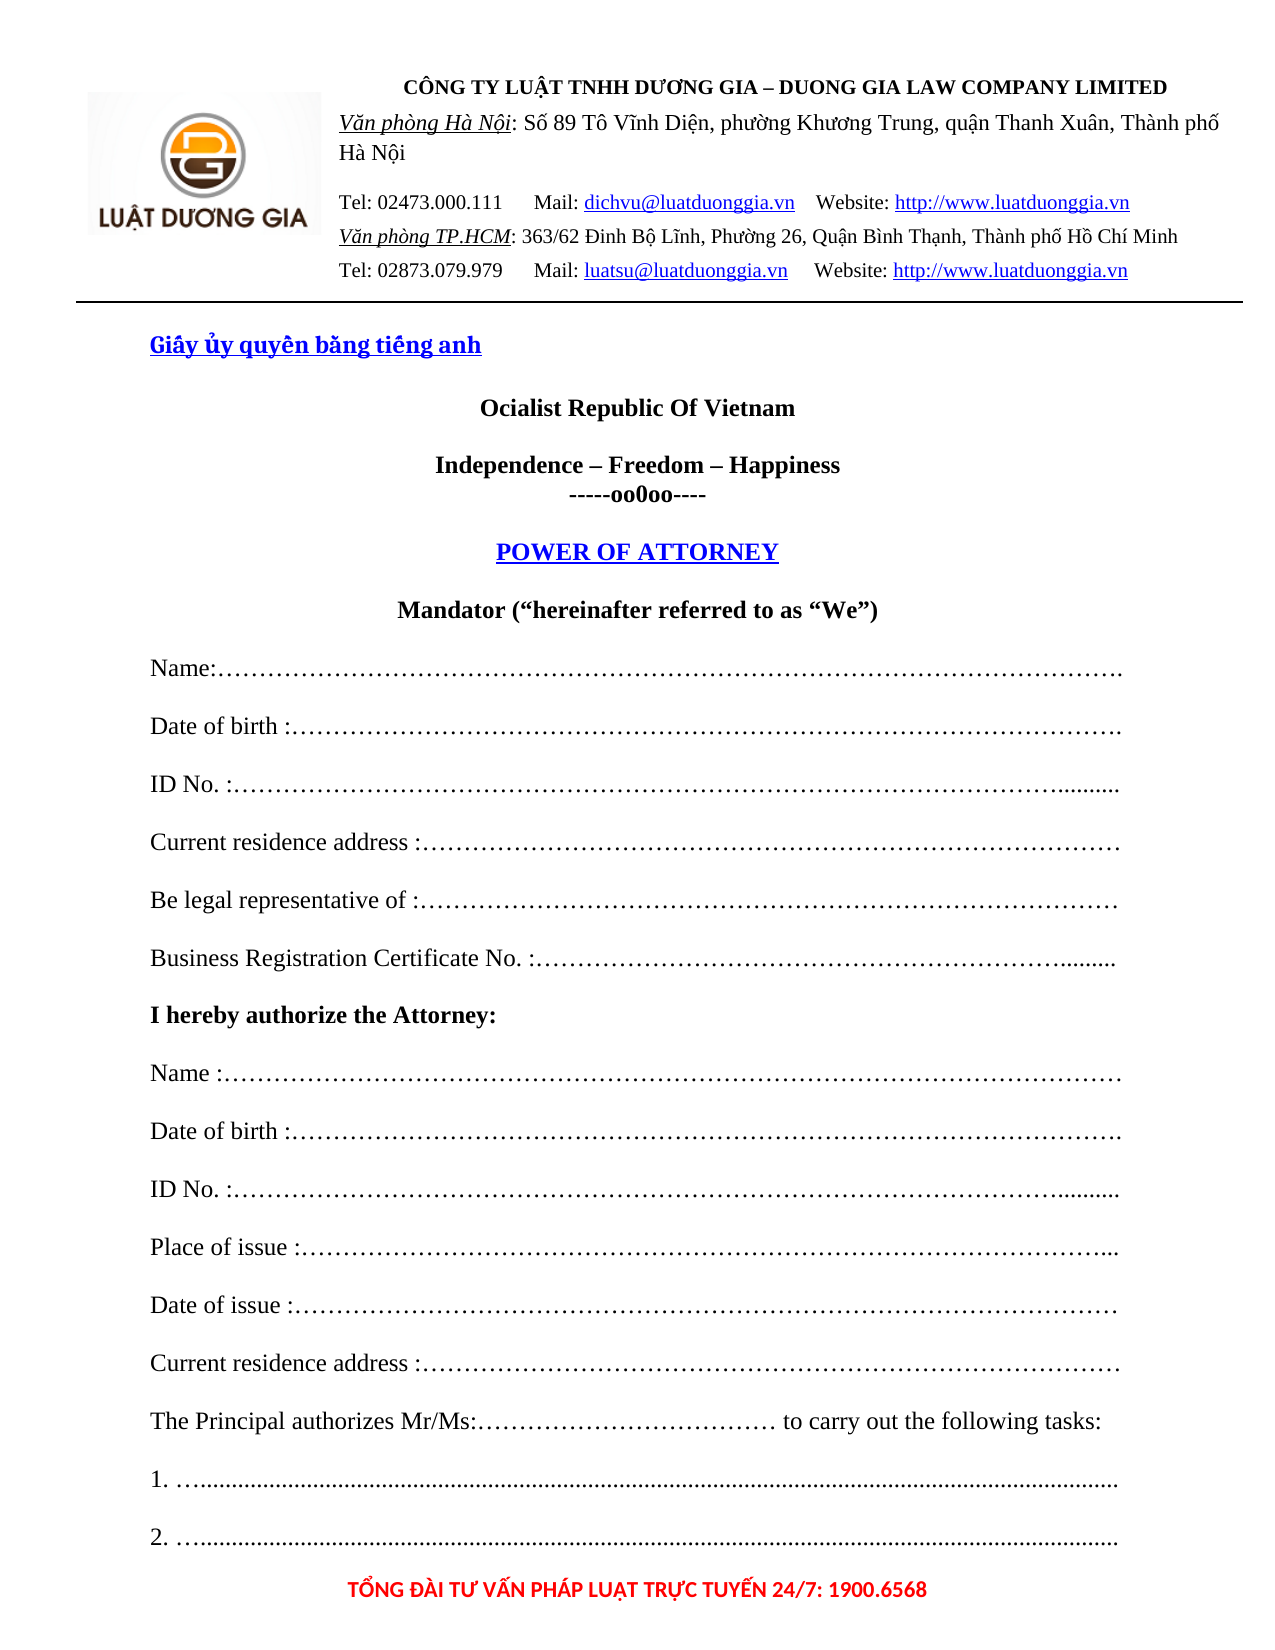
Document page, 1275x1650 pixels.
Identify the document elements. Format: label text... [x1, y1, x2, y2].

text I hereby authorize the Attorney: [150, 1001, 1125, 1029]
text Current residence address :………………………………………………………………………… [150, 1348, 1125, 1377]
text Mandator (“hereinafter referred to as “We”) [150, 595, 1125, 624]
text POWER OF ATTORNEY [150, 537, 1125, 566]
text Business Registration Certificate No. :………………………………………………………......... [150, 943, 1125, 971]
text Independence – Freedom – Happiness -----oo0oo---- [150, 451, 1125, 508]
text Be legal representative of :………………………………………………………………………… [150, 885, 1125, 913]
text Ocialist Republic Of Vietnam [150, 393, 1125, 421]
subtitle Giấy ủy quyền bằng tiếng anh [150, 331, 1125, 359]
text Name :……………………………………………………………………………………………… [150, 1058, 1125, 1087]
text Name:………………………………………………………………………………………………. [150, 653, 1125, 682]
picture [87, 92, 322, 235]
text 1. …................................................................................................................................................... [150, 1464, 1125, 1493]
text Current residence address :………………………………………………………………………… [150, 827, 1125, 856]
text Place of issue :……………………………………………………………………………………... [150, 1232, 1125, 1261]
text 2. …................................................................................................................................................... [150, 1522, 1125, 1551]
text The Principal authorizes Mr/Ms:……………………………… to carry out the following tasks: [150, 1406, 1125, 1435]
text Date of birth :………………………………………………………………………………………. [150, 711, 1125, 740]
text ID No. :……………………………………………………………………………………….......... [150, 769, 1125, 798]
text ID No. :……………………………………………………………………………………….......... [150, 1174, 1125, 1203]
text Date of birth :………………………………………………………………………………………. [150, 1116, 1125, 1145]
text Date of issue :……………………………………………………………………………………… [150, 1290, 1125, 1319]
